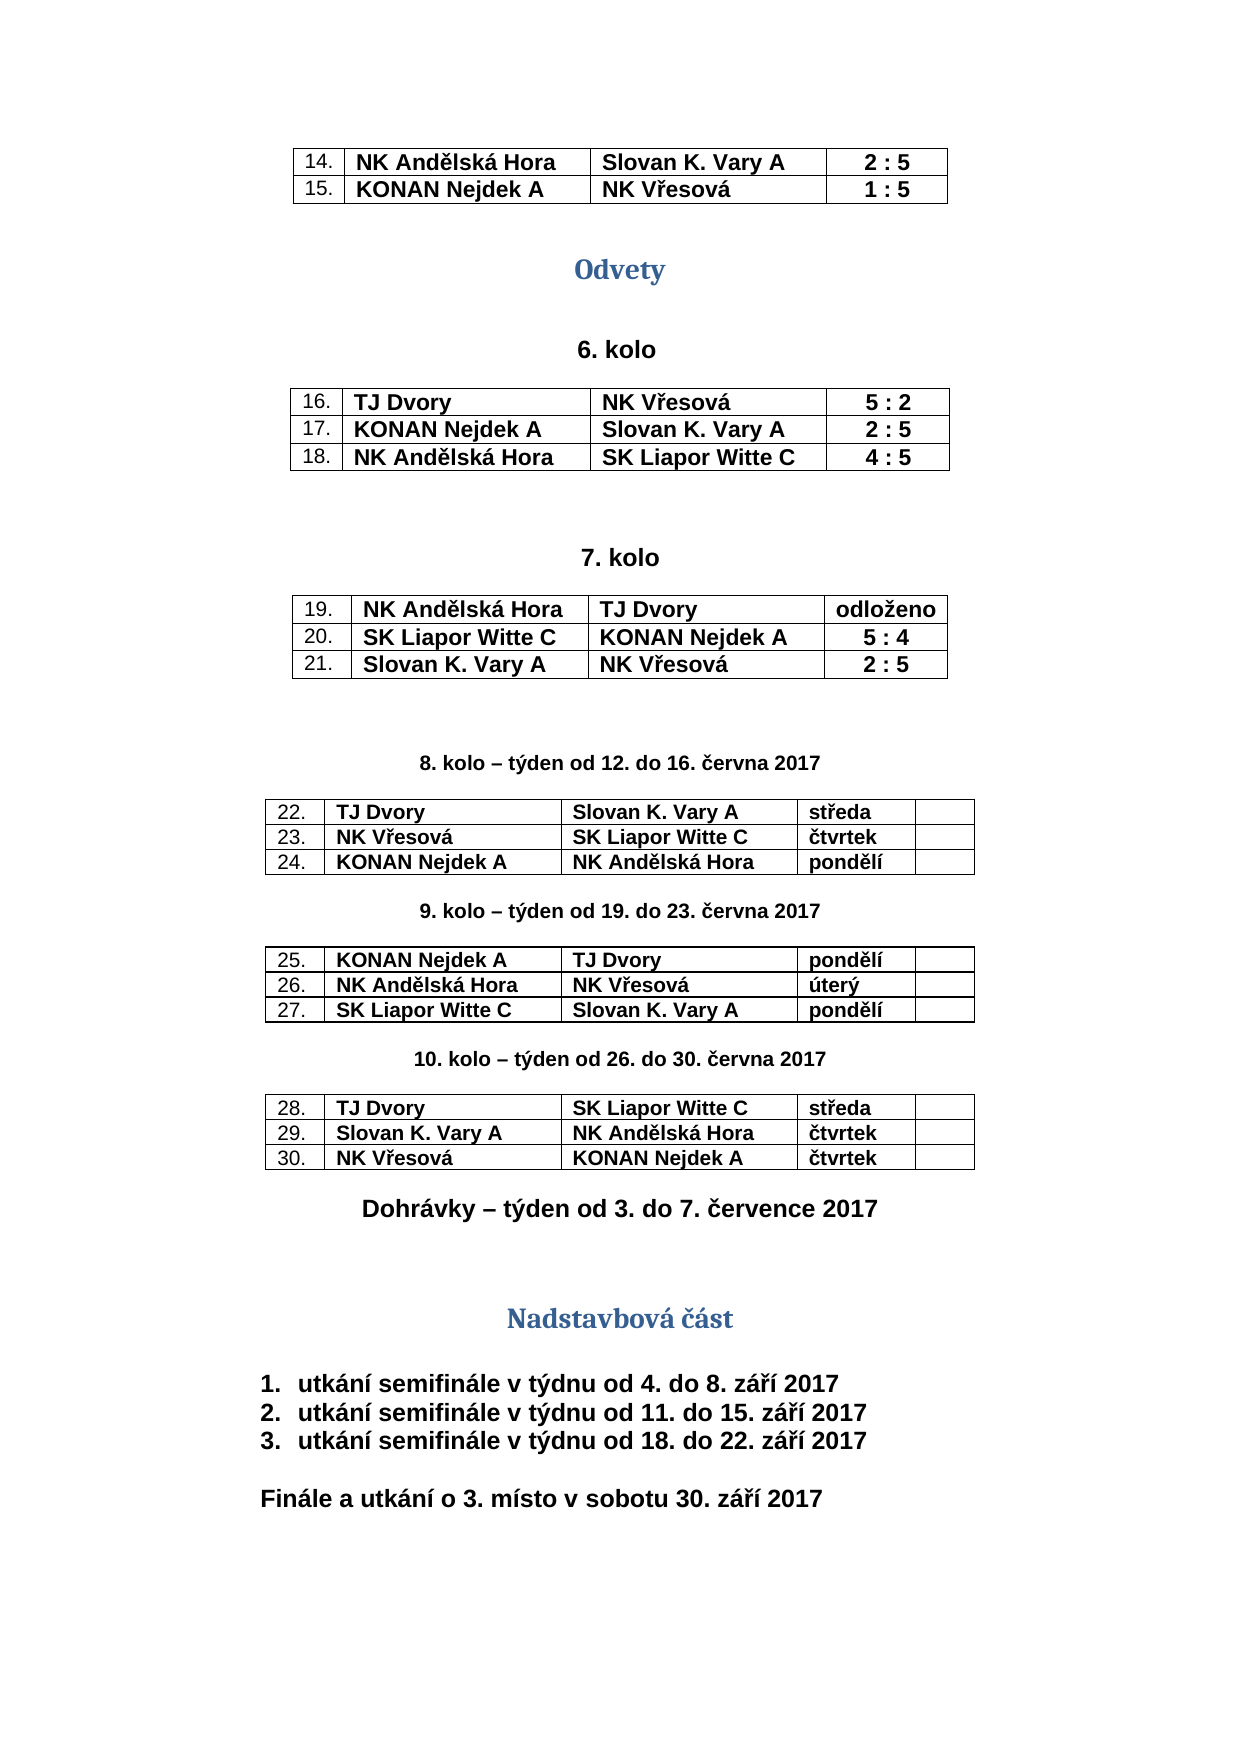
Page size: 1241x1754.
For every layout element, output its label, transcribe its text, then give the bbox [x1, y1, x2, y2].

table_cell 2 : 5 [827, 416, 949, 442]
table_cell SK Liapor Witte C [325, 998, 561, 1021]
table_cell NK Vřesová [591, 176, 826, 202]
table_cell 2 : 5 [825, 651, 947, 678]
subtitle Nadstavbová část [148, 1302, 1093, 1369]
table_cell SK Liapor Witte C [352, 624, 588, 650]
table_header TJ Dvory [325, 800, 561, 823]
table_cell [916, 998, 974, 1021]
table_header Slovan K. Vary A [562, 800, 797, 823]
table_cell NK Vřesová [325, 1145, 561, 1169]
text 10. kolo – týden od 26. do 30. června 2017 [148, 1046, 1093, 1094]
table_cell NK Vřesová [562, 973, 797, 996]
table_cell Slovan K. Vary A [591, 149, 826, 175]
table_cell [916, 1120, 974, 1144]
table_cell 4 : 5 [827, 444, 949, 470]
table_header TJ Dvory [562, 948, 797, 971]
table_header pondělí [798, 948, 915, 971]
table_cell 30. [266, 1145, 324, 1169]
table_cell KONAN Nejdek A [325, 850, 561, 873]
table_header TJ Dvory [343, 389, 590, 415]
text 9. kolo – týden od 19. do 23. června 2017 [148, 898, 1093, 946]
table_header [916, 948, 974, 971]
table_cell SK Liapor Witte C [562, 825, 797, 848]
table_cell 26. [266, 973, 324, 996]
table_header středa [798, 1095, 915, 1119]
table_cell 1 : 5 [827, 176, 947, 202]
table_cell [916, 850, 974, 873]
table_cell NK Andělská Hora [562, 850, 797, 873]
table_cell 29. [266, 1120, 324, 1144]
table_cell [916, 1145, 974, 1169]
table_header 28. [266, 1095, 324, 1119]
table_cell úterý [798, 973, 915, 996]
table_cell KONAN Nejdek A [343, 416, 590, 442]
table_cell NK Vřesová [325, 825, 561, 848]
table_cell NK Vřesová [589, 651, 824, 678]
list utkání semifinále v týdnu od 4. do 8. září 2017 [260, 1369, 1093, 1398]
subtitle Odvety [148, 253, 1093, 287]
text 8. kolo – týden od 12. do 16. června 2017 [148, 751, 1093, 798]
table_cell KONAN Nejdek A [589, 624, 824, 650]
table_cell 2 : 5 [827, 149, 947, 175]
table_cell pondělí [798, 850, 915, 873]
table_cell 23. [266, 825, 324, 848]
table_cell NK Andělská Hora [345, 149, 590, 175]
list Finále a utkání o 3. místo v sobotu 30. září 2017 [223, 1484, 1093, 1513]
table_header NK Vřesová [591, 389, 826, 415]
table_cell 15. [294, 176, 344, 202]
table_cell 14. [294, 149, 344, 175]
table_header [916, 1095, 974, 1119]
table_header NK Andělská Hora [352, 596, 588, 623]
table_header odloženo [825, 596, 947, 623]
table_cell 18. [291, 444, 342, 470]
table_cell 27. [266, 998, 324, 1021]
table_cell 5 : 4 [825, 624, 947, 650]
table_cell 21. [293, 651, 351, 678]
table_cell 17. [291, 416, 342, 442]
table_cell Slovan K. Vary A [591, 416, 826, 442]
table_cell čtvrtek [798, 825, 915, 848]
table_cell NK Andělská Hora [562, 1120, 797, 1144]
table_header KONAN Nejdek A [325, 948, 561, 971]
table_header SK Liapor Witte C [562, 1095, 797, 1119]
table_header 16. [291, 389, 342, 415]
table_header 19. [293, 596, 351, 623]
table_header TJ Dvory [325, 1095, 561, 1119]
table_cell [916, 973, 974, 996]
table_cell čtvrtek [798, 1145, 915, 1169]
table_cell Slovan K. Vary A [352, 651, 588, 678]
table_cell 20. [293, 624, 351, 650]
table_cell KONAN Nejdek A [345, 176, 590, 202]
table_header 25. [266, 948, 324, 971]
table_header 5 : 2 [827, 389, 949, 415]
table_header TJ Dvory [589, 596, 824, 623]
table_cell KONAN Nejdek A [562, 1145, 797, 1169]
table_cell NK Andělská Hora [343, 444, 590, 470]
table_cell čtvrtek [798, 1120, 915, 1144]
text 7. kolo [148, 543, 1093, 571]
table_cell [916, 825, 974, 848]
table_header středa [798, 800, 915, 823]
text 6. kolo [148, 335, 1093, 388]
table_cell SK Liapor Witte C [591, 444, 826, 470]
table_cell NK Andělská Hora [325, 973, 561, 996]
table_header [916, 800, 974, 823]
table_header 22. [266, 800, 324, 823]
table_cell pondělí [798, 998, 915, 1021]
table_cell 24. [266, 850, 324, 873]
table_cell Slovan K. Vary A [325, 1120, 561, 1144]
list utkání semifinále v týdnu od 11. do 15. září 2017 [260, 1398, 1093, 1426]
text Dohrávky – týden od 3. do 7. července 2017 [148, 1194, 1093, 1223]
list utkání semifinále v týdnu od 18. do 22. září 2017 [260, 1426, 1093, 1455]
table_cell Slovan K. Vary A [562, 998, 797, 1021]
